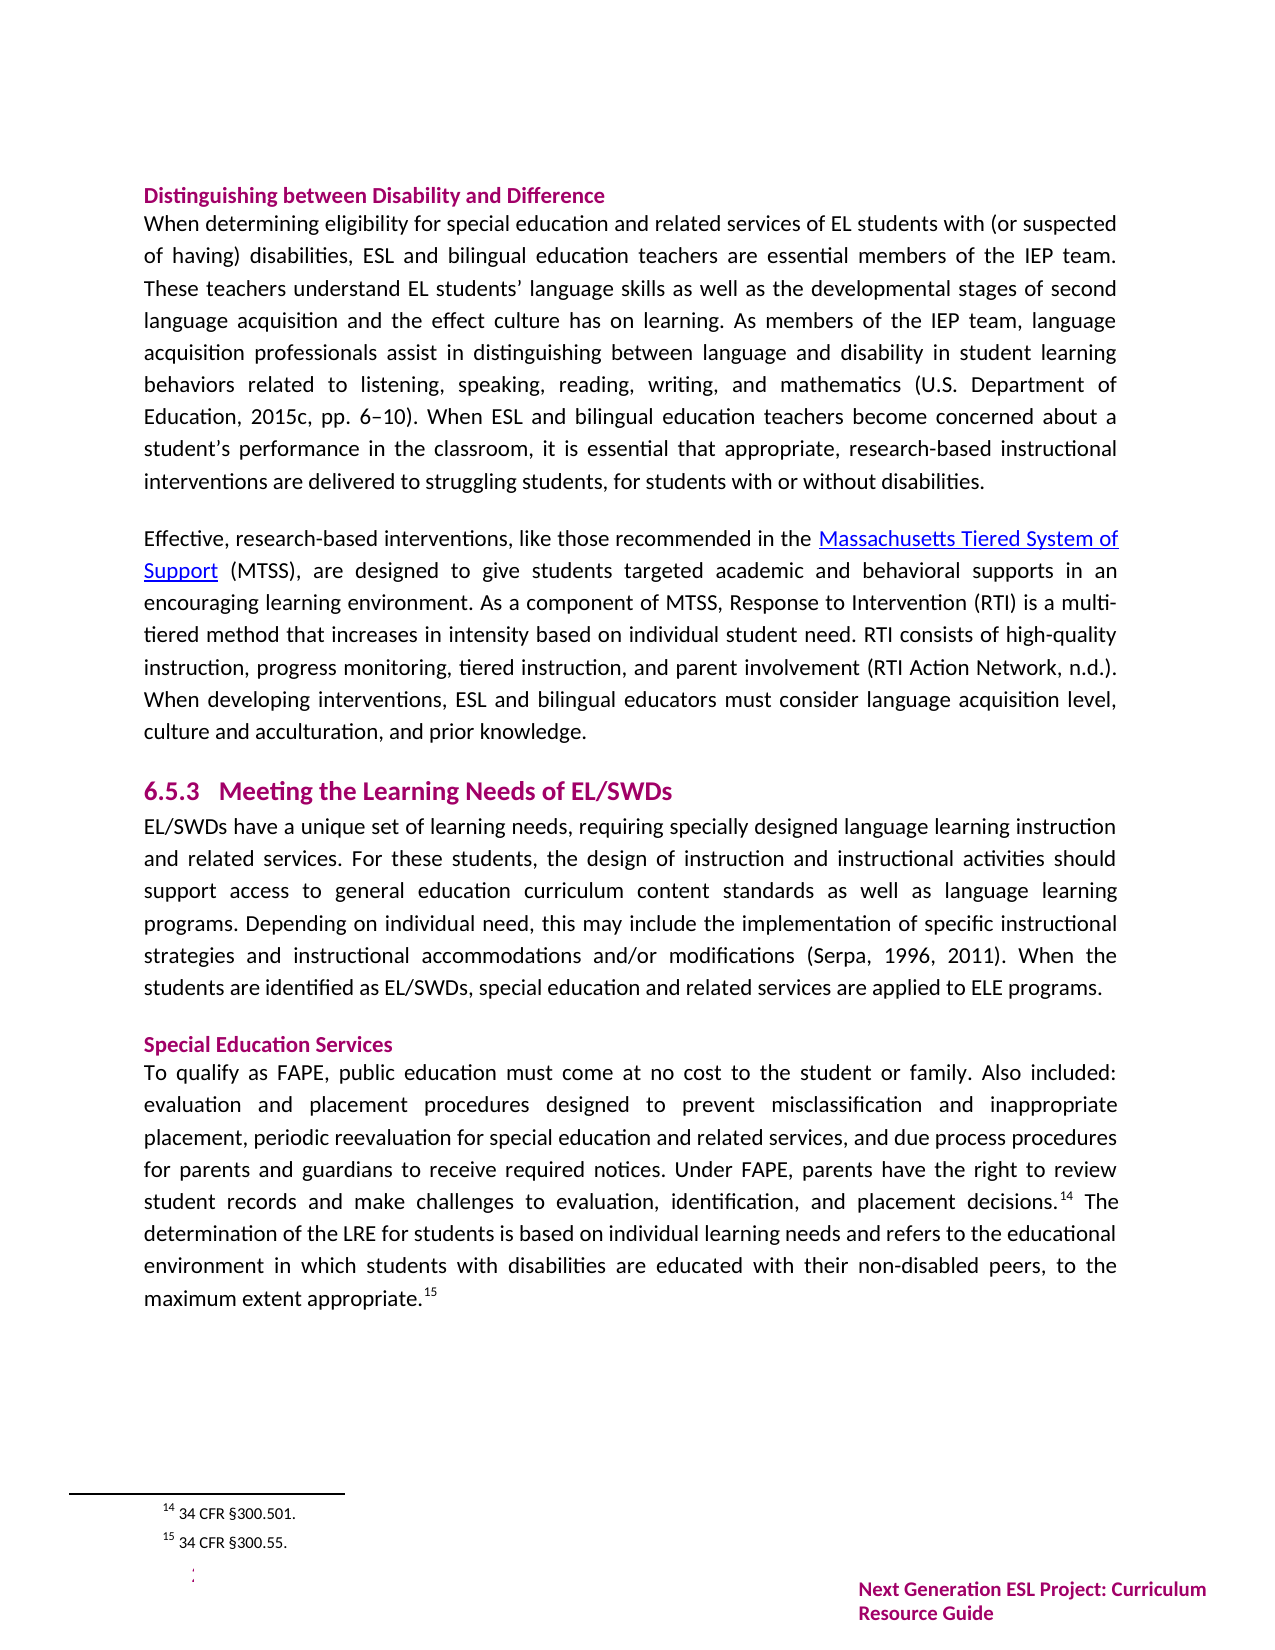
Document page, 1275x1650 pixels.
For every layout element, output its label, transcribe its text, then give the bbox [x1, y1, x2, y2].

text Effective, research-based interventions, like those recommended in the Massachusetts Tiered System of Support (MTSS), are designed to give students targeted academic and behavioral supports in an encouraging learning environment. As a component of MTSS, Response to Intervention (RTI) is a multi-tiered method that increases in intensity based on individual student need. RTI consists of high-quality instruction, progress monitoring, tiered instruction, and parent involvement (RTI Action Network, n.d.). When developing interventions, ESL and bilingual educators must consider language acquisition level, culture and acculturation, and prior knowledge. [144, 524, 1119, 745]
text EL/SWDs have a unique set of learning needs, requiring specially designed language learning instruction and related services. For these students, the design of instruction and instructional activities should support access to general education curriculum content standards as well as language learning programs. Depending on individual need, this may include the implementation of specific instructional strategies and instructional accommodations and/or modifications (Serpa, 1996, 2011). When the students are identified as EL/SWDs, special education and related services are applied to ELE programs. [144, 812, 1119, 1001]
subtitle 6.5.3 Meeting the Learning Needs of EL/SWDs [144, 774, 1026, 807]
text Distinguishing between Disability and Difference [144, 181, 1119, 209]
text To qualify as FAPE, public education must come at no cost to the student or family. Also included: evaluation and placement procedures designed to prevent misclassification and inappropriate placement, periodic reevaluation for special education and related services, and due process procedures for parents and guardians to receive required notices. Under FAPE, parents have the right to review student records and make challenges to evaluation, identification, and placement decisions. The determination of the LRE for students is based on individual learning needs and refers to the educational environment in which students with disabilities are educated with their non-disabled peers, to the maximum extent appropriate. [144, 1058, 1119, 1312]
text Special Education Services [144, 1030, 1119, 1058]
text When determining eligibility for special education and related services of EL students with (or suspected of having) disabilities, ESL and bilingual education teachers are essential members of the IEP team. These teachers understand EL students’ language skills as well as the developmental stages of second language acquisition and the effect culture has on learning. As members of the IEP team, language acquisition professionals assist in distinguishing between language and disability in student learning behaviors related to listening, speaking, reading, writing, and mathematics (U.S. Department of Education, 2015c, pp. 6–10). When ESL and bilingual education teachers become concerned about a student’s performance in the classroom, it is essential that appropriate, research-based instructional interventions are delivered to struggling students, for students with or without disabilities. [144, 209, 1119, 495]
